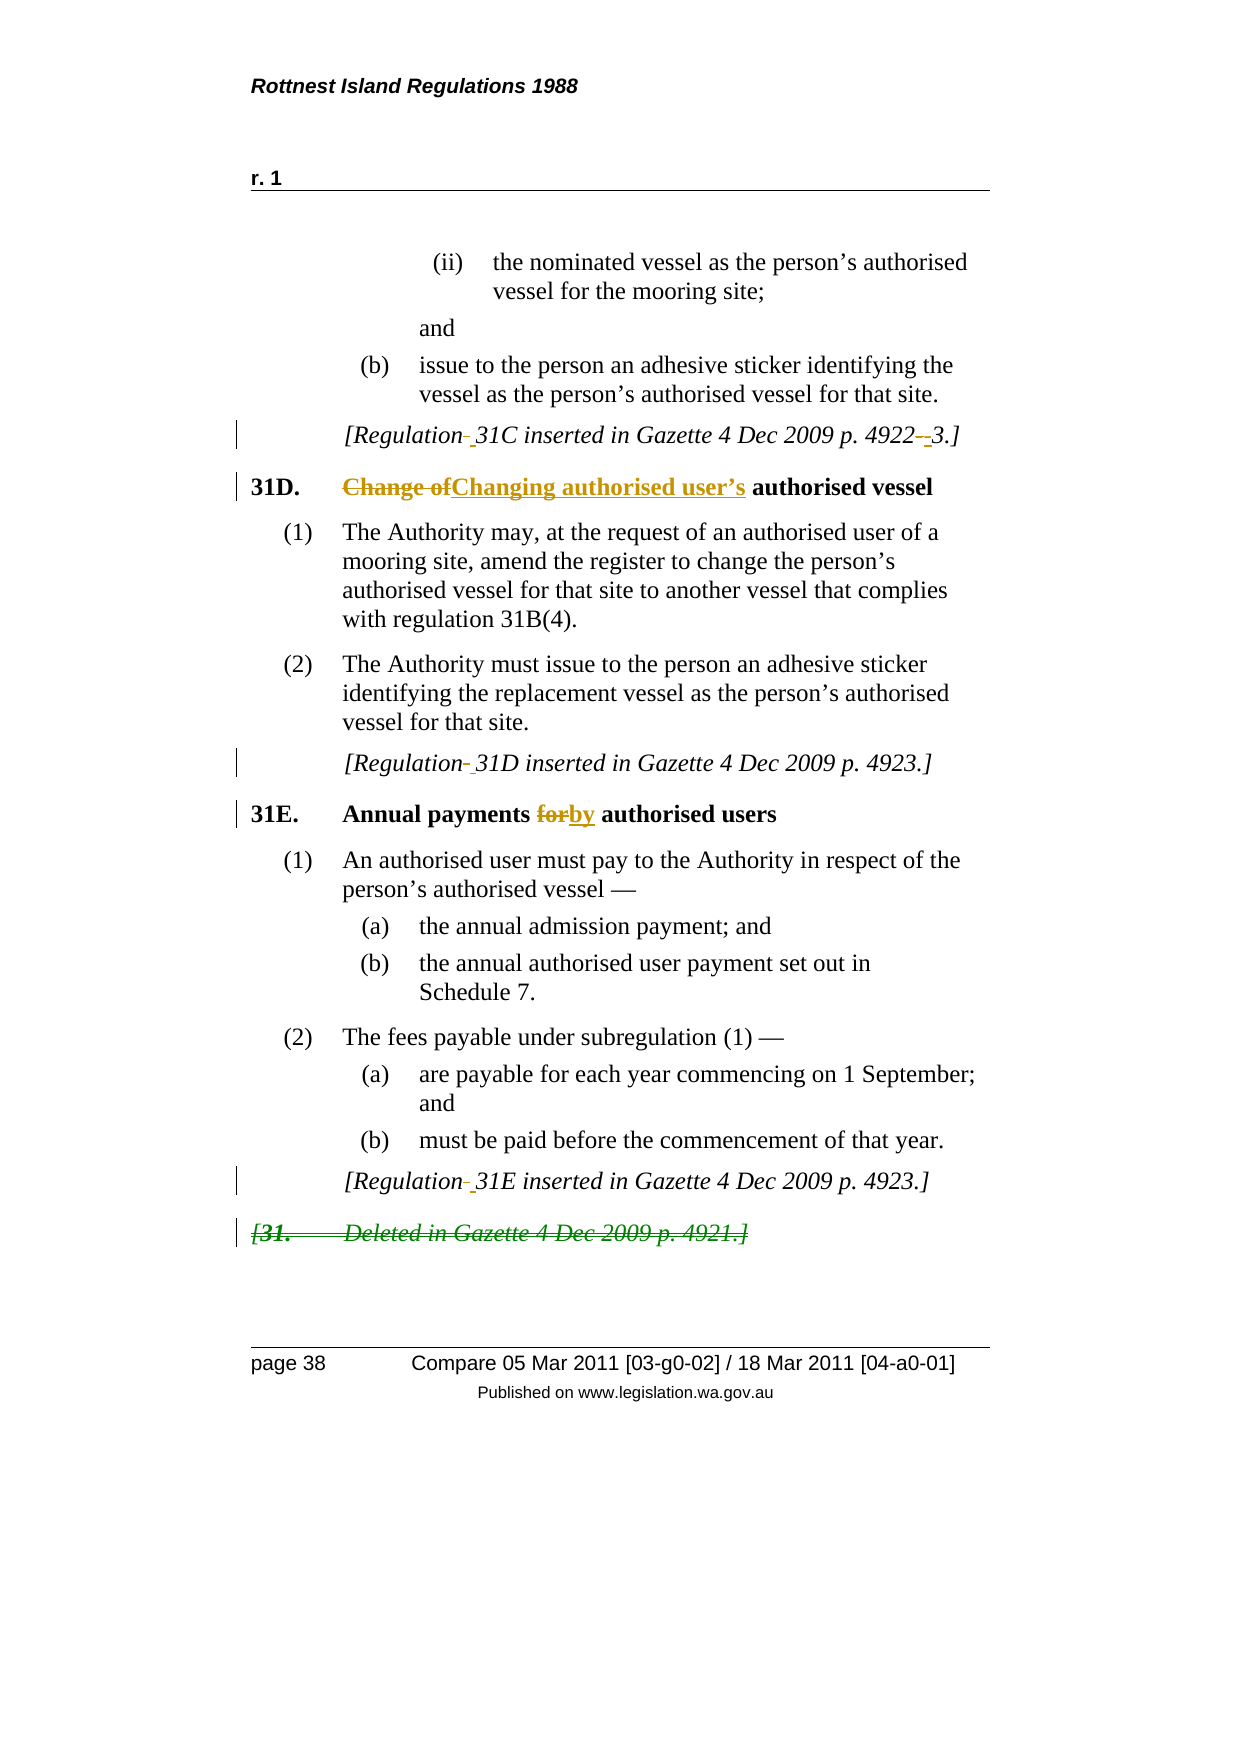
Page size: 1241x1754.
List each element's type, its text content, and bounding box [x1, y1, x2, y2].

subtitle 31E. Annual payments authorised users [251, 799, 990, 828]
text [Regulation31C inserted in Gazette 4 Dec 2009 p. 49223.] [251, 420, 990, 449]
text (b) the annual authorised user payment set out in Schedule 7. [251, 948, 990, 1005]
text (2) The fees payable under subregulation (1) — [251, 1022, 990, 1051]
text [Regulation31D inserted in Gazette 4 Dec 2009 p. 4923.] [251, 748, 990, 777]
text [Regulation31E inserted in Gazette 4 Dec 2009 p. 4923.] [251, 1166, 990, 1195]
text and [251, 313, 990, 342]
text (b) issue to the person an adhesive sticker identifying the vessel as the person’s authorised vessel for that site. [251, 350, 990, 408]
subtitle 31D. authorised vessel [251, 472, 990, 501]
text (a) the annual admission payment; and [251, 911, 990, 939]
text (1) An authorised user must pay to the Authority in respect of the person’s authorised vessel — [251, 845, 990, 902]
text (a) are payable for each year commencing on 1 September; and [251, 1059, 990, 1117]
text (1) The Authority may, at the request of an authorised user of a mooring site, amend the register to change the person’s authorised vessel for that site to another vessel that complies with regulation 31B(4). [251, 517, 990, 632]
text (b) must be paid before the commencement of that year. [251, 1125, 990, 1154]
text (2) The Authority must issue to the person an adhesive sticker identifying the replacement vessel as the person’s authorised vessel for that site. [251, 649, 990, 735]
text (ii) the nominated vessel as the person’s authorised vessel for the mooring site; [251, 247, 990, 305]
